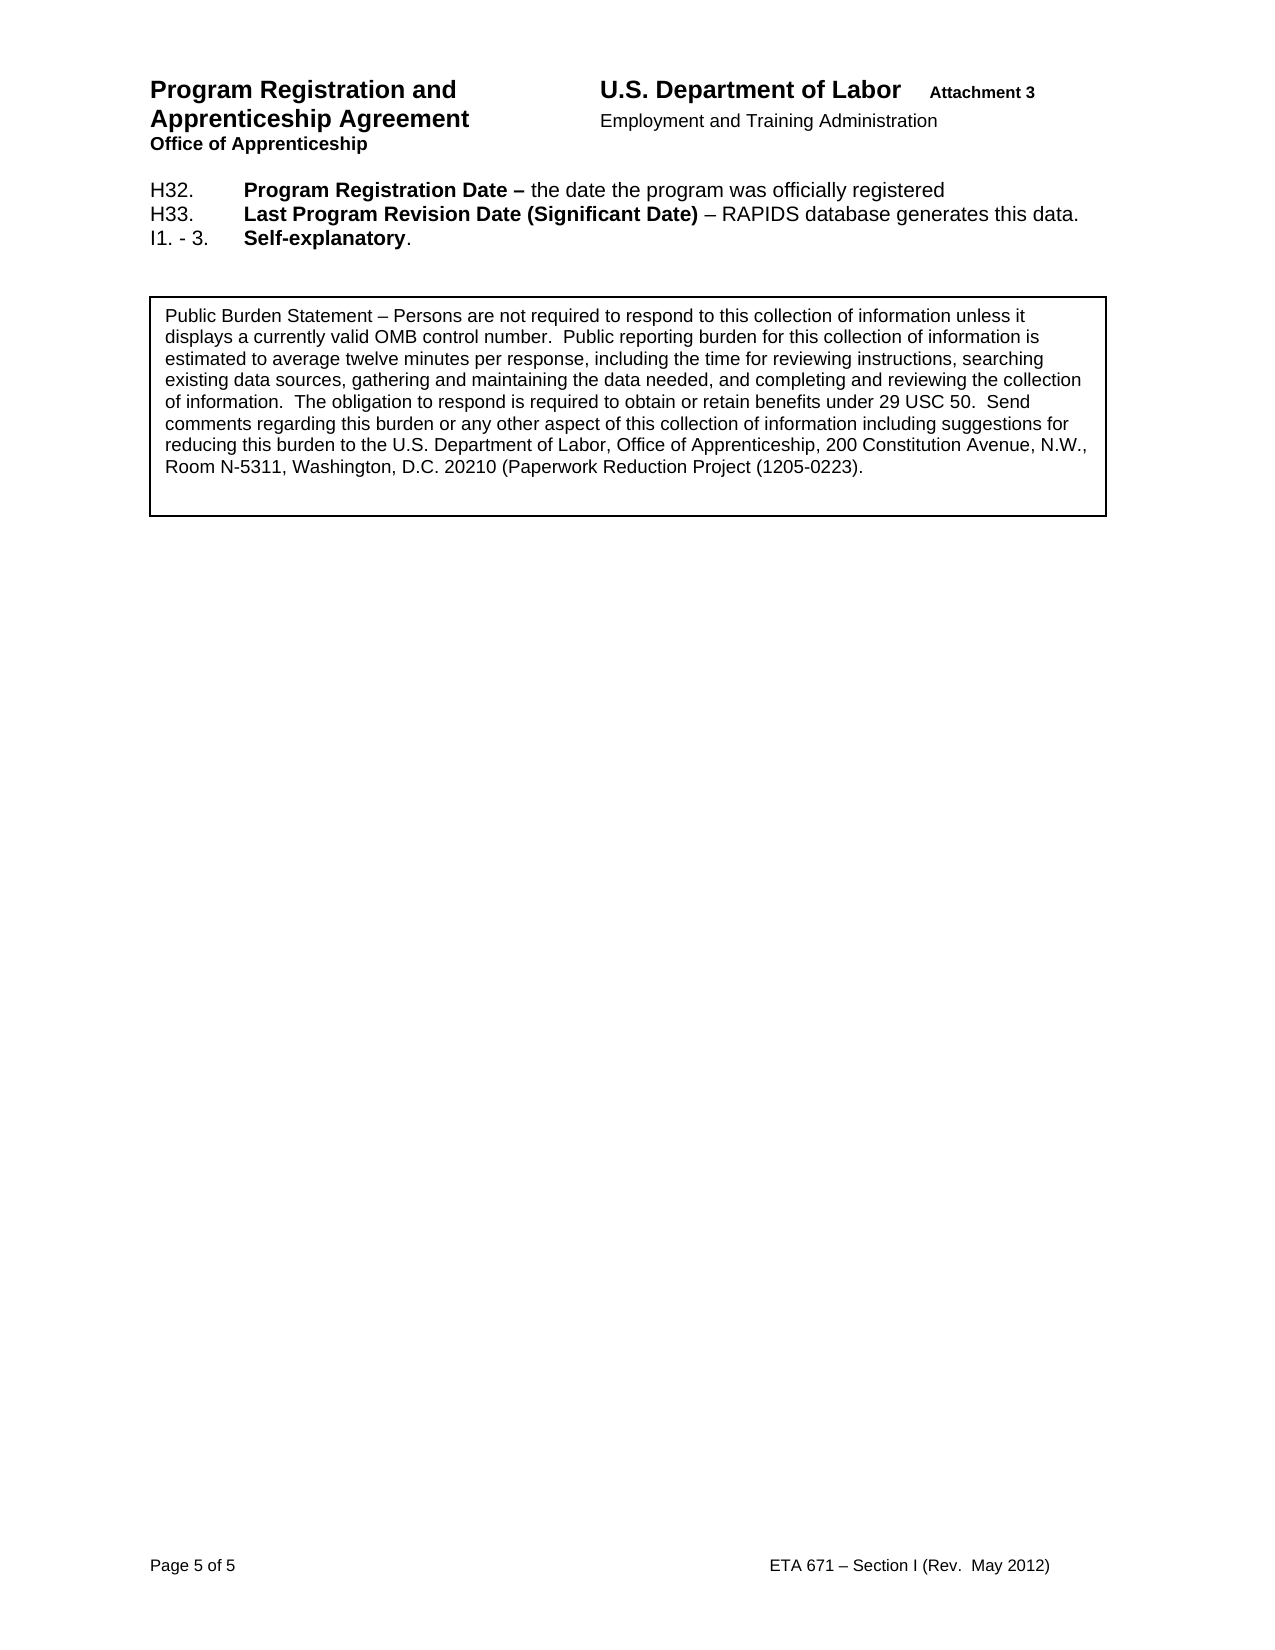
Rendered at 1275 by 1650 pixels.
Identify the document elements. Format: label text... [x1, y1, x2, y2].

text I1. - 3. Self-explanatory. [150, 226, 1140, 250]
text H32. Program Registration Date – the date the program was officially registered [150, 178, 1140, 202]
text H33. Last Program Revision Date (Significant Date) – RAPIDS database generates this data. [150, 202, 1140, 226]
